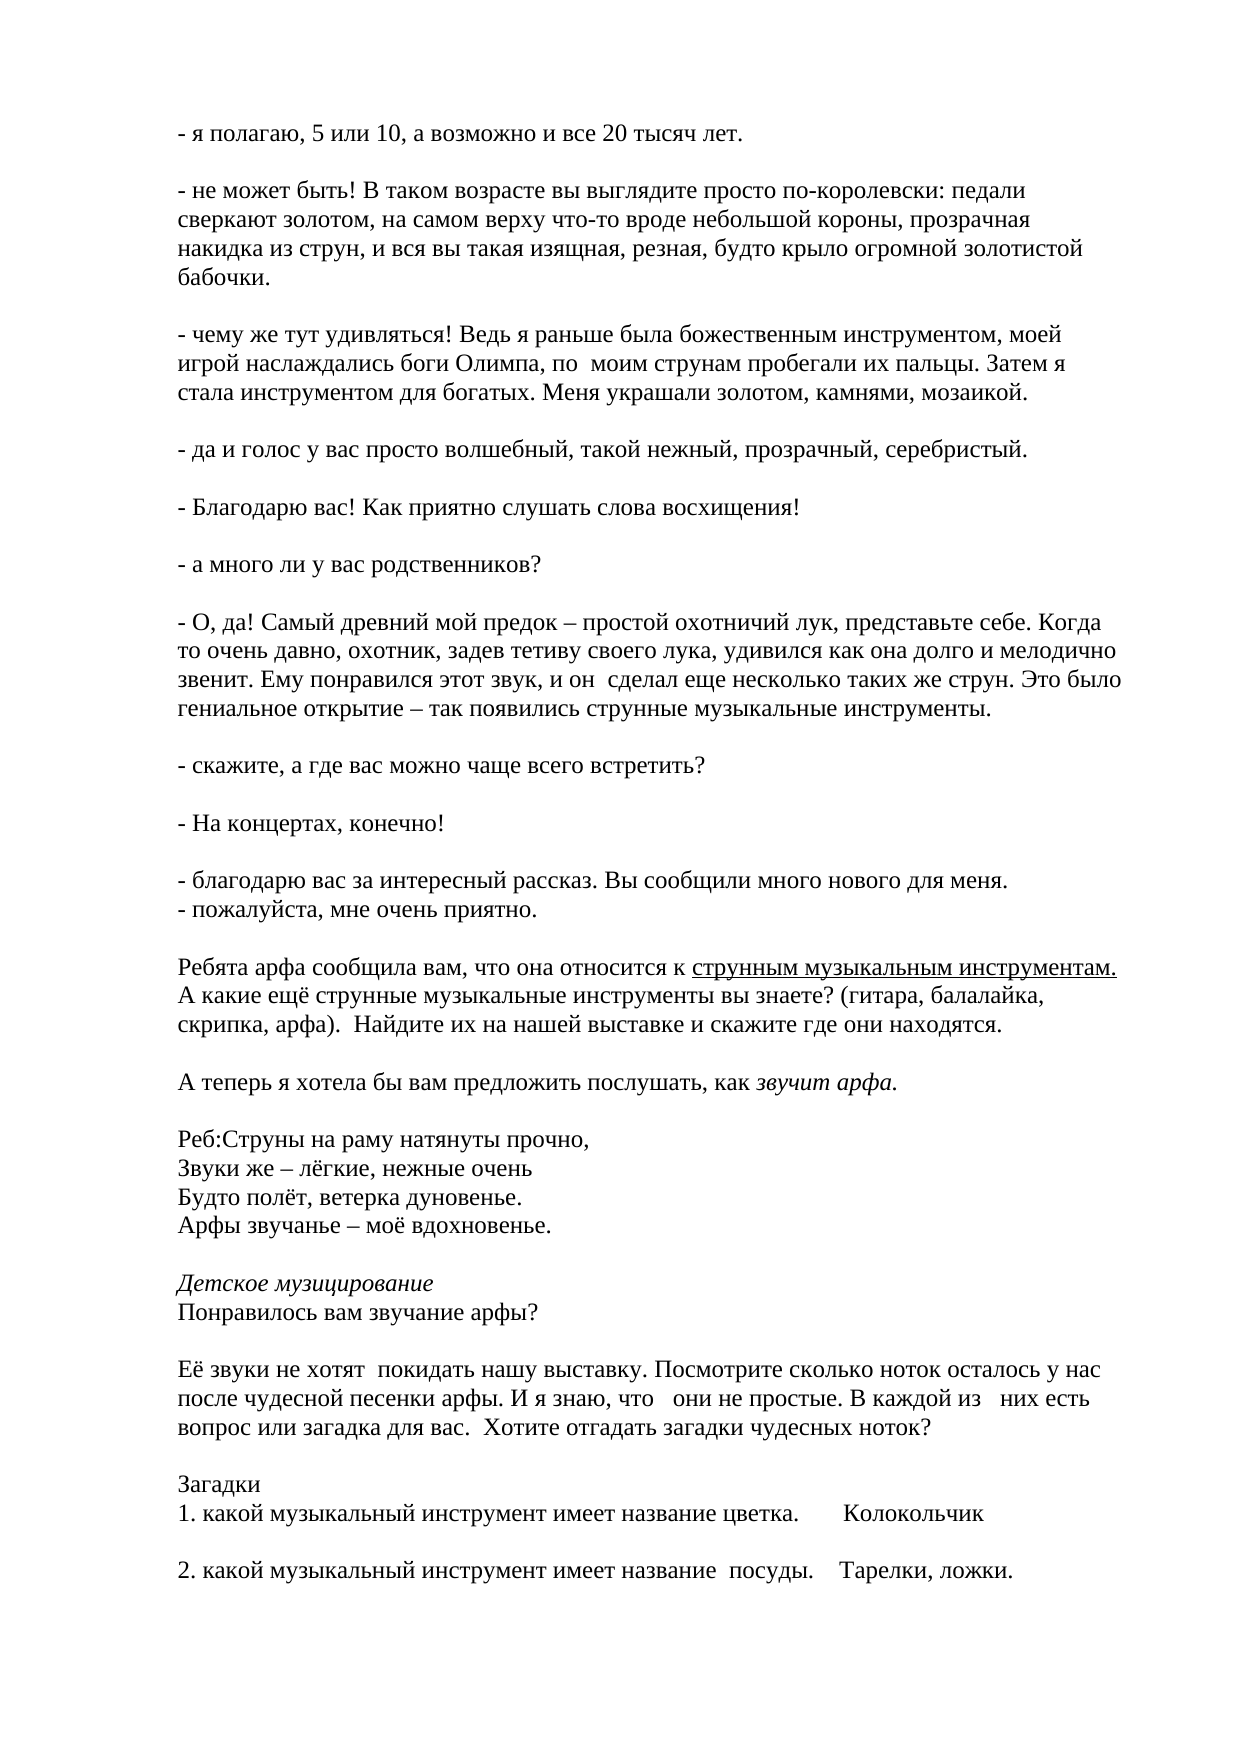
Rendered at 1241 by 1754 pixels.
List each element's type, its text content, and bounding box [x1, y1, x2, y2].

text 2. какой музыкальный инструмент имеет название посуды. Тарелки, ложки. [177, 1556, 1122, 1584]
text Будто полёт, ветерка дуновенье. [177, 1182, 1122, 1211]
text Арфы звучанье – моё вдохновенье. [177, 1211, 1122, 1239]
text - пожалуйста, мне очень приятно. [177, 894, 1122, 923]
text - На концертах, конечно! [177, 808, 1122, 837]
text Звуки же – лёгкие, нежные очень [177, 1153, 1122, 1182]
text Загадки [177, 1469, 1122, 1498]
text А какие ещё струнные музыкальные инструменты вы знаете? (гитара, балалайка, скрипка, арфа). Найдите их на нашей выставке и скажите где они находятся. [177, 981, 1122, 1038]
text - не может быть! В таком возрасте вы выглядите просто по-королевски: педали сверкают золотом, на самом верху что-то вроде небольшой короны, прозрачная накидка из струн, и вся вы такая изящная, резная, будто крыло огромной золотистой бабочки. [177, 176, 1122, 291]
text Реб:Струны на раму натянуты прочно, [177, 1124, 1122, 1153]
text Детское музицирование [177, 1268, 1122, 1297]
text - О, да! Самый древний мой предок – простой охотничий лук, представьте себе. Когда то очень давно, охотник, задев тетиву своего лука, удивился как она долго и мелодично звенит. Ему понравился этот звук, и он сделал еще несколько таких же струн. Это было гениальное открытие – так появились струнные музыкальные инструменты. [177, 607, 1122, 722]
text - благодарю вас за интересный рассказ. Вы сообщили много нового для меня. [177, 866, 1122, 894]
text - скажите, а где вас можно чаще всего встретить? [177, 751, 1122, 779]
text - я полагаю, 5 или 10, а возможно и все 20 тысяч лет. [177, 118, 1122, 147]
text Её звуки не хотят покидать нашу выставку. Посмотрите сколько ноток осталось у нас после чудесной песенки арфы. И я знаю, что они не простые. В каждой из них есть вопрос или загадка для вас. Хотите отгадать загадки чудесных ноток? [177, 1354, 1122, 1441]
text А теперь я хотела бы вам предложить послушать, как звучит арфа. [177, 1067, 1122, 1096]
text - чему же тут удивляться! Ведь я раньше была божественным инструментом, моей игрой наслаждались боги Олимпа, по моим струнам пробегали их пальцы. Затем я стала инструментом для богатых. Меня украшали золотом, камнями, мозаикой. [177, 319, 1122, 406]
text - а много ли у вас родственников? [177, 549, 1122, 578]
text 1. какой музыкальный инструмент имеет название цветка. Колокольчик [177, 1498, 1122, 1527]
text - да и голос у вас просто волшебный, такой нежный, прозрачный, серебристый. [177, 434, 1122, 463]
text Ребята арфа сообщила вам, что она относится к струнным музыкальным инструментам. [177, 952, 1122, 981]
text Понравилось вам звучание арфы? [177, 1297, 1122, 1326]
text - Благодарю вас! Как приятно слушать слова восхищения! [177, 492, 1122, 521]
